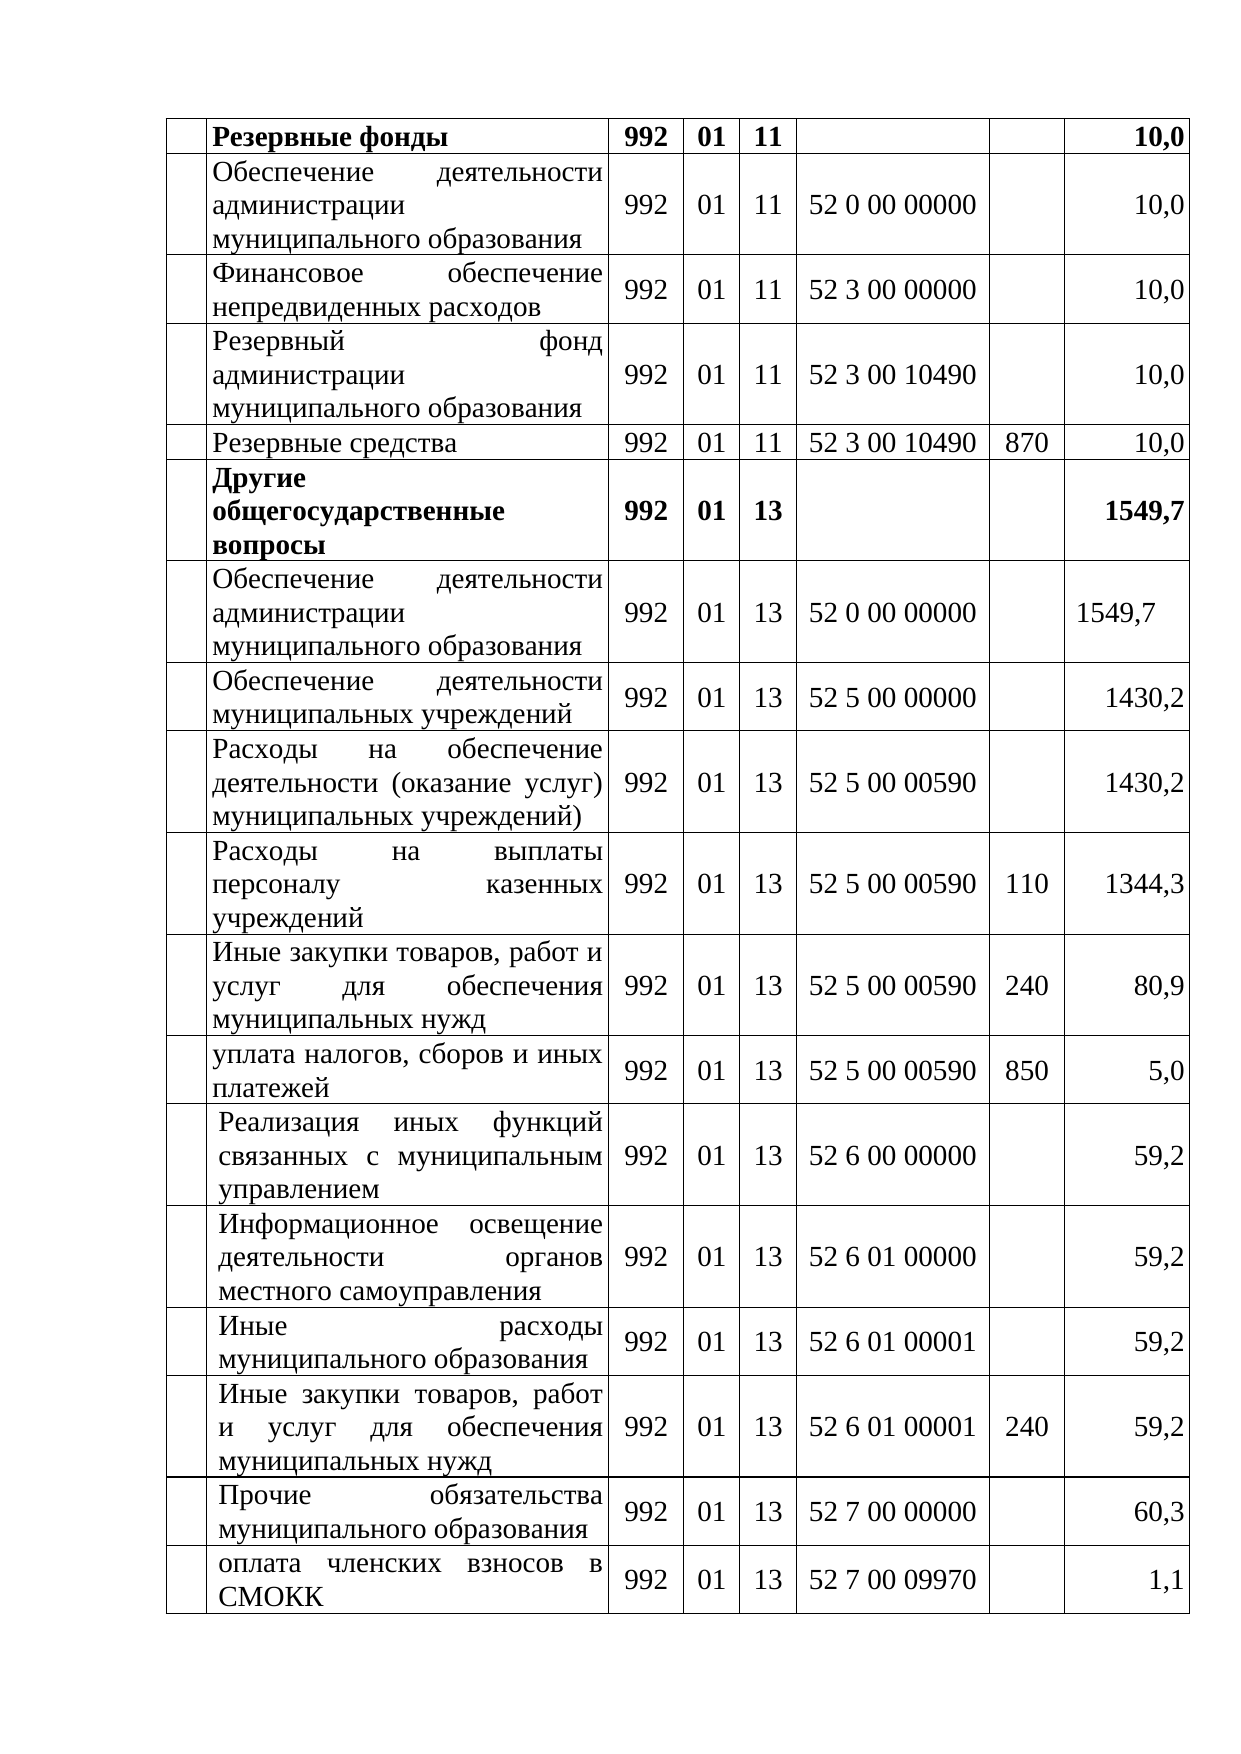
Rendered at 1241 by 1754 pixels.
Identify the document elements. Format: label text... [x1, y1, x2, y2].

table_cell 01 [684, 731, 739, 832]
table_cell 13 [740, 1104, 796, 1205]
table_cell 52 5 00 00590 [797, 833, 989, 933]
table_cell [797, 119, 989, 153]
table_cell [167, 561, 206, 662]
table_cell 992 [609, 935, 683, 1035]
table_cell [167, 154, 206, 254]
table_cell 13 [740, 731, 796, 832]
table_cell 01 [684, 663, 739, 730]
table_cell 992 [609, 1104, 683, 1205]
table_cell Обеспечение деятельности администрации муниципального образования [207, 561, 608, 662]
table_cell Иные закупки товаров, работ и услуг для обеспечения муниципальных нужд [207, 1376, 608, 1476]
table_cell Расходы на обеспечение деятельности (оказание услуг) муниципальных учреждений) [207, 731, 608, 832]
table_cell 13 [740, 561, 796, 662]
table_cell [990, 255, 1064, 322]
table_cell [990, 1546, 1064, 1613]
table_cell 13 [740, 833, 796, 933]
table_cell 13 [740, 1036, 796, 1103]
table_cell 992 [609, 731, 683, 832]
table_cell [990, 731, 1064, 832]
table_cell [990, 663, 1064, 730]
table_cell 13 [740, 1376, 796, 1476]
table_cell 10,0 [1065, 425, 1189, 459]
table_cell 11 [740, 255, 796, 322]
table_cell [167, 1478, 206, 1544]
table_cell 13 [740, 935, 796, 1035]
table_cell 13 [740, 1206, 796, 1307]
table_cell Обеспечение деятельности муниципальных учреждений [207, 663, 608, 730]
table_cell Резервные фонды [207, 119, 608, 153]
table_cell 10,0 [1065, 255, 1189, 322]
table_cell [167, 935, 206, 1035]
table_cell 10,0 [1065, 154, 1189, 254]
table_cell 992 [609, 663, 683, 730]
table_cell [167, 1104, 206, 1205]
table_cell 01 [684, 1376, 739, 1476]
table_cell 13 [740, 1546, 796, 1613]
table_cell 52 5 00 00000 [797, 663, 989, 730]
table_cell 01 [684, 119, 739, 153]
table_cell 11 [740, 119, 796, 153]
table_cell 01 [684, 1036, 739, 1103]
table_cell [167, 460, 206, 560]
table_cell 01 [684, 255, 739, 322]
table_cell 13 [740, 460, 796, 560]
table_cell 52 3 00 10490 [797, 425, 989, 459]
table_cell 01 [684, 833, 739, 933]
table_cell Финансовое обеспечение непредвиденных расходов [207, 255, 608, 322]
table_cell 01 [684, 561, 739, 662]
table_cell 1549,7 [1065, 460, 1189, 560]
table_cell Иные закупки товаров, работ и услуг для обеспечения муниципальных нужд [207, 935, 608, 1035]
table_cell 80,9 [1065, 935, 1189, 1035]
table_cell Информационное освещение деятельности органов местного самоуправления [207, 1206, 608, 1307]
table_cell 52 6 01 00001 [797, 1308, 989, 1375]
table_cell [167, 1036, 206, 1103]
table_cell [167, 1308, 206, 1375]
table_cell 01 [684, 1478, 739, 1544]
table_cell 60,3 [1065, 1478, 1189, 1544]
table_cell 992 [609, 1206, 683, 1307]
table_cell [167, 1206, 206, 1307]
table_cell 01 [684, 460, 739, 560]
table_cell 01 [684, 1206, 739, 1307]
table_cell 870 [990, 425, 1064, 459]
table_cell Расходы на выплаты персоналу казенных учреждений [207, 833, 608, 933]
table_cell 01 [684, 324, 739, 424]
table_cell [990, 1206, 1064, 1307]
table_cell 992 [609, 1036, 683, 1103]
table_cell [167, 324, 206, 424]
table_cell 52 6 01 00001 [797, 1376, 989, 1476]
table_cell [990, 119, 1064, 153]
table_cell [990, 561, 1064, 662]
table_cell 992 [609, 1478, 683, 1544]
table_cell [167, 1546, 206, 1613]
table_cell 59,2 [1065, 1376, 1189, 1476]
table_cell уплата налогов, сборов и иных платежей [207, 1036, 608, 1103]
table_cell 1430,2 [1065, 731, 1189, 832]
table_cell 992 [609, 425, 683, 459]
table_cell 52 7 00 00000 [797, 1478, 989, 1544]
table_cell 52 6 00 00000 [797, 1104, 989, 1205]
table_cell [167, 255, 206, 322]
table_cell 13 [740, 1308, 796, 1375]
table_cell 01 [684, 935, 739, 1035]
table_cell Иные расходы муниципального образования [207, 1308, 608, 1375]
table_cell 52 3 00 00000 [797, 255, 989, 322]
table_cell 11 [740, 425, 796, 459]
table_cell 52 0 00 00000 [797, 561, 989, 662]
table_cell 1549,7 [1065, 561, 1189, 662]
table_cell [167, 663, 206, 730]
table_cell 992 [609, 324, 683, 424]
table_cell 5,0 [1065, 1036, 1189, 1103]
table_cell [167, 731, 206, 832]
table_cell 52 0 00 00000 [797, 154, 989, 254]
table_cell 52 5 00 00590 [797, 1036, 989, 1103]
table_cell 01 [684, 425, 739, 459]
table_cell 240 [990, 1376, 1064, 1476]
table_cell [990, 324, 1064, 424]
table_cell Резервные средства [207, 425, 608, 459]
table_cell 13 [740, 1478, 796, 1544]
table_cell Резервный фонд администрации муниципального образования [207, 324, 608, 424]
table_cell 240 [990, 935, 1064, 1035]
table_cell 992 [609, 154, 683, 254]
table_cell оплата членских взносов в СМОКК [207, 1546, 608, 1613]
table_cell 52 6 01 00000 [797, 1206, 989, 1307]
table_cell [990, 1308, 1064, 1375]
table_cell 52 7 00 09970 [797, 1546, 989, 1613]
table_cell 110 [990, 833, 1064, 933]
table_cell 11 [740, 324, 796, 424]
table_cell 59,2 [1065, 1308, 1189, 1375]
table_cell Прочие обязательства муниципального образования [207, 1478, 608, 1544]
table_cell Реализация иных функций связанных с муниципальным управлением [207, 1104, 608, 1205]
table_cell 992 [609, 460, 683, 560]
table_cell 52 5 00 00590 [797, 731, 989, 832]
table_cell 52 3 00 10490 [797, 324, 989, 424]
table_cell 10,0 [1065, 324, 1189, 424]
table_cell 850 [990, 1036, 1064, 1103]
table_cell 01 [684, 1104, 739, 1205]
table_cell 992 [609, 119, 683, 153]
table_cell [167, 1376, 206, 1476]
table_cell 01 [684, 1546, 739, 1613]
table_cell 992 [609, 255, 683, 322]
table_cell 992 [609, 1376, 683, 1476]
table_cell 59,2 [1065, 1104, 1189, 1205]
table_cell [990, 1104, 1064, 1205]
table_cell 11 [740, 154, 796, 254]
table_cell [990, 1478, 1064, 1544]
table_cell 1430,2 [1065, 663, 1189, 730]
table_cell 01 [684, 154, 739, 254]
table_cell 01 [684, 1308, 739, 1375]
table_cell 992 [609, 561, 683, 662]
table_cell [990, 154, 1064, 254]
table_cell 992 [609, 1308, 683, 1375]
table_cell 992 [609, 833, 683, 933]
table_cell 992 [609, 1546, 683, 1613]
table_cell Обеспечение деятельности администрации муниципального образования [207, 154, 608, 254]
table_cell 13 [740, 663, 796, 730]
table_cell [167, 833, 206, 933]
table_cell 10,0 [1065, 119, 1189, 153]
table_cell 59,2 [1065, 1206, 1189, 1307]
table_cell [167, 119, 206, 153]
table_cell [167, 425, 206, 459]
table_cell [990, 460, 1064, 560]
table_cell 52 5 00 00590 [797, 935, 989, 1035]
table_cell [797, 460, 989, 560]
table_cell 1,1 [1065, 1546, 1189, 1613]
table_cell Другие общегосударственные вопросы [207, 460, 608, 560]
table_cell 1344,3 [1065, 833, 1189, 933]
